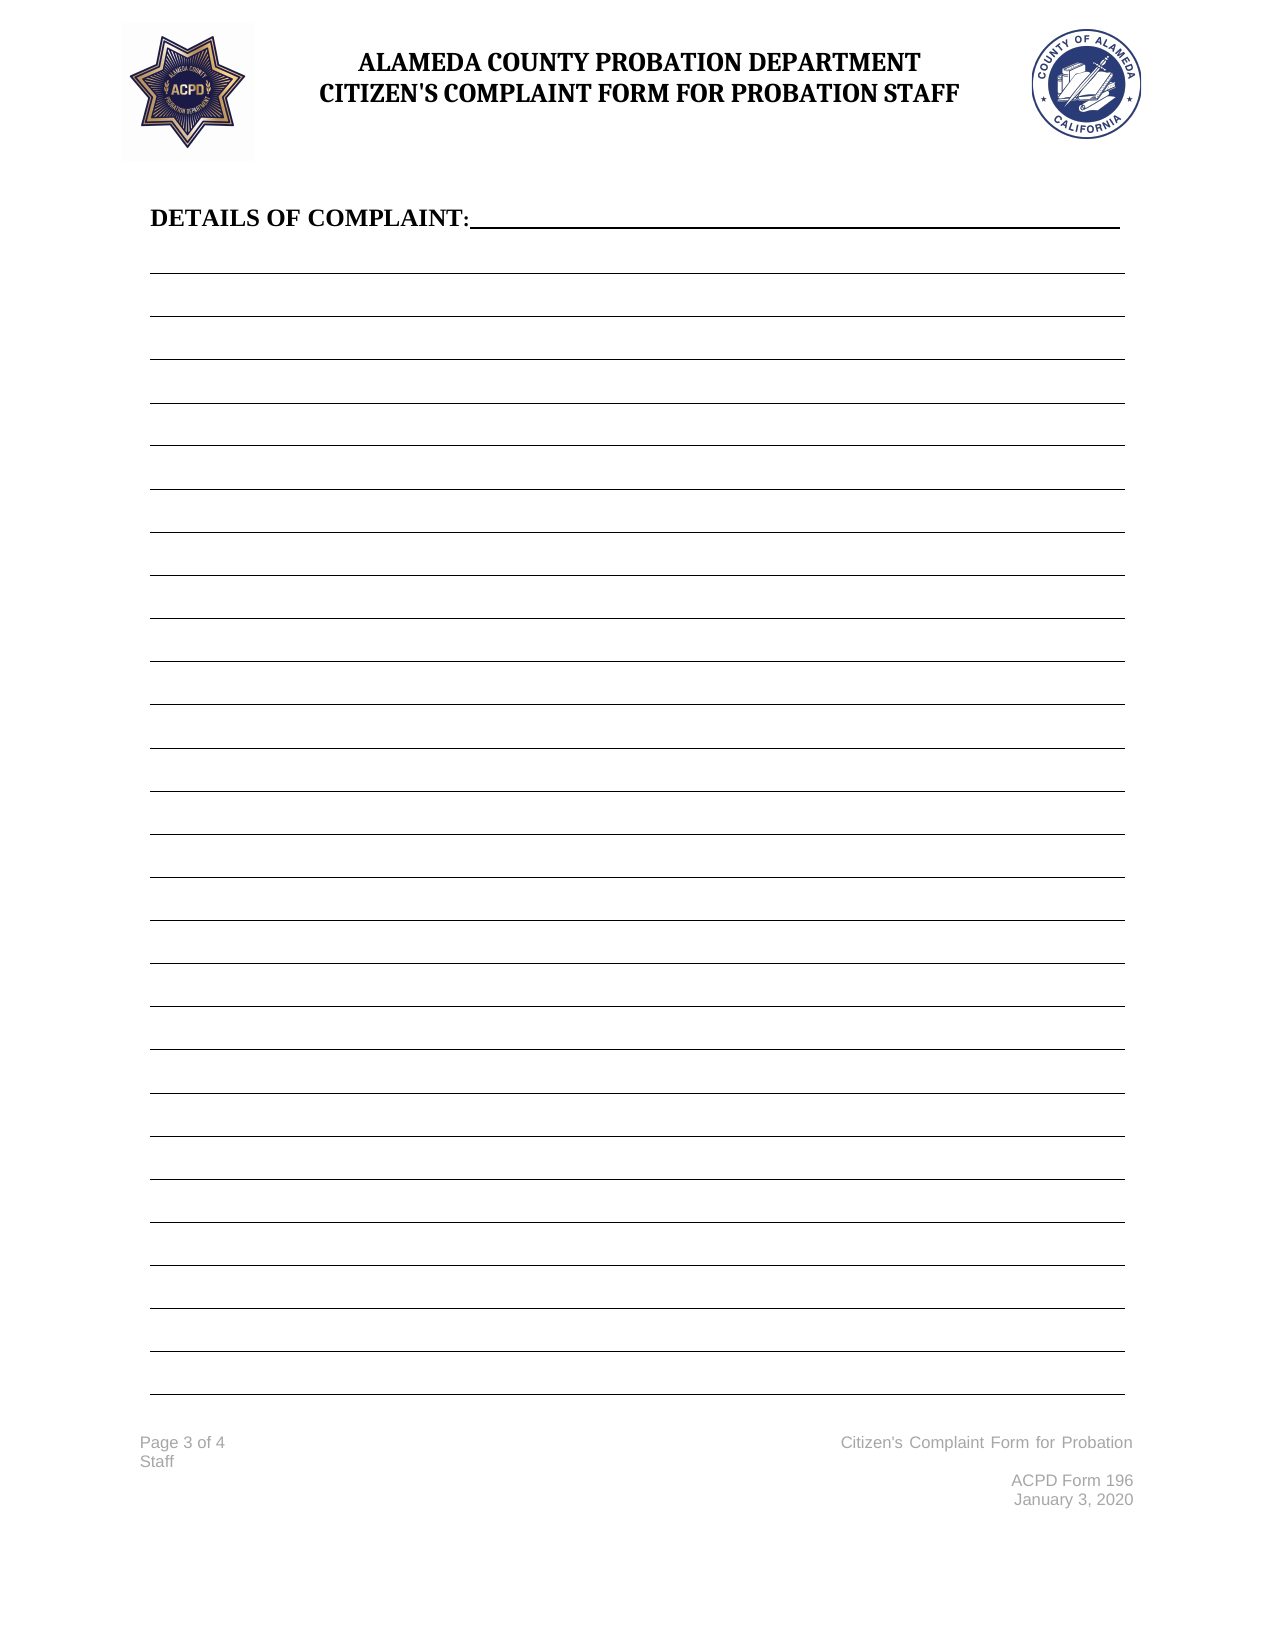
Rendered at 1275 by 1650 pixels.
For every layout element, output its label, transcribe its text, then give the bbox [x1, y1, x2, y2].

subtitle DETAILS OF COMPLAINT: [139, 203, 1130, 231]
picture [121, 23, 254, 161]
picture [1031, 29, 1142, 139]
